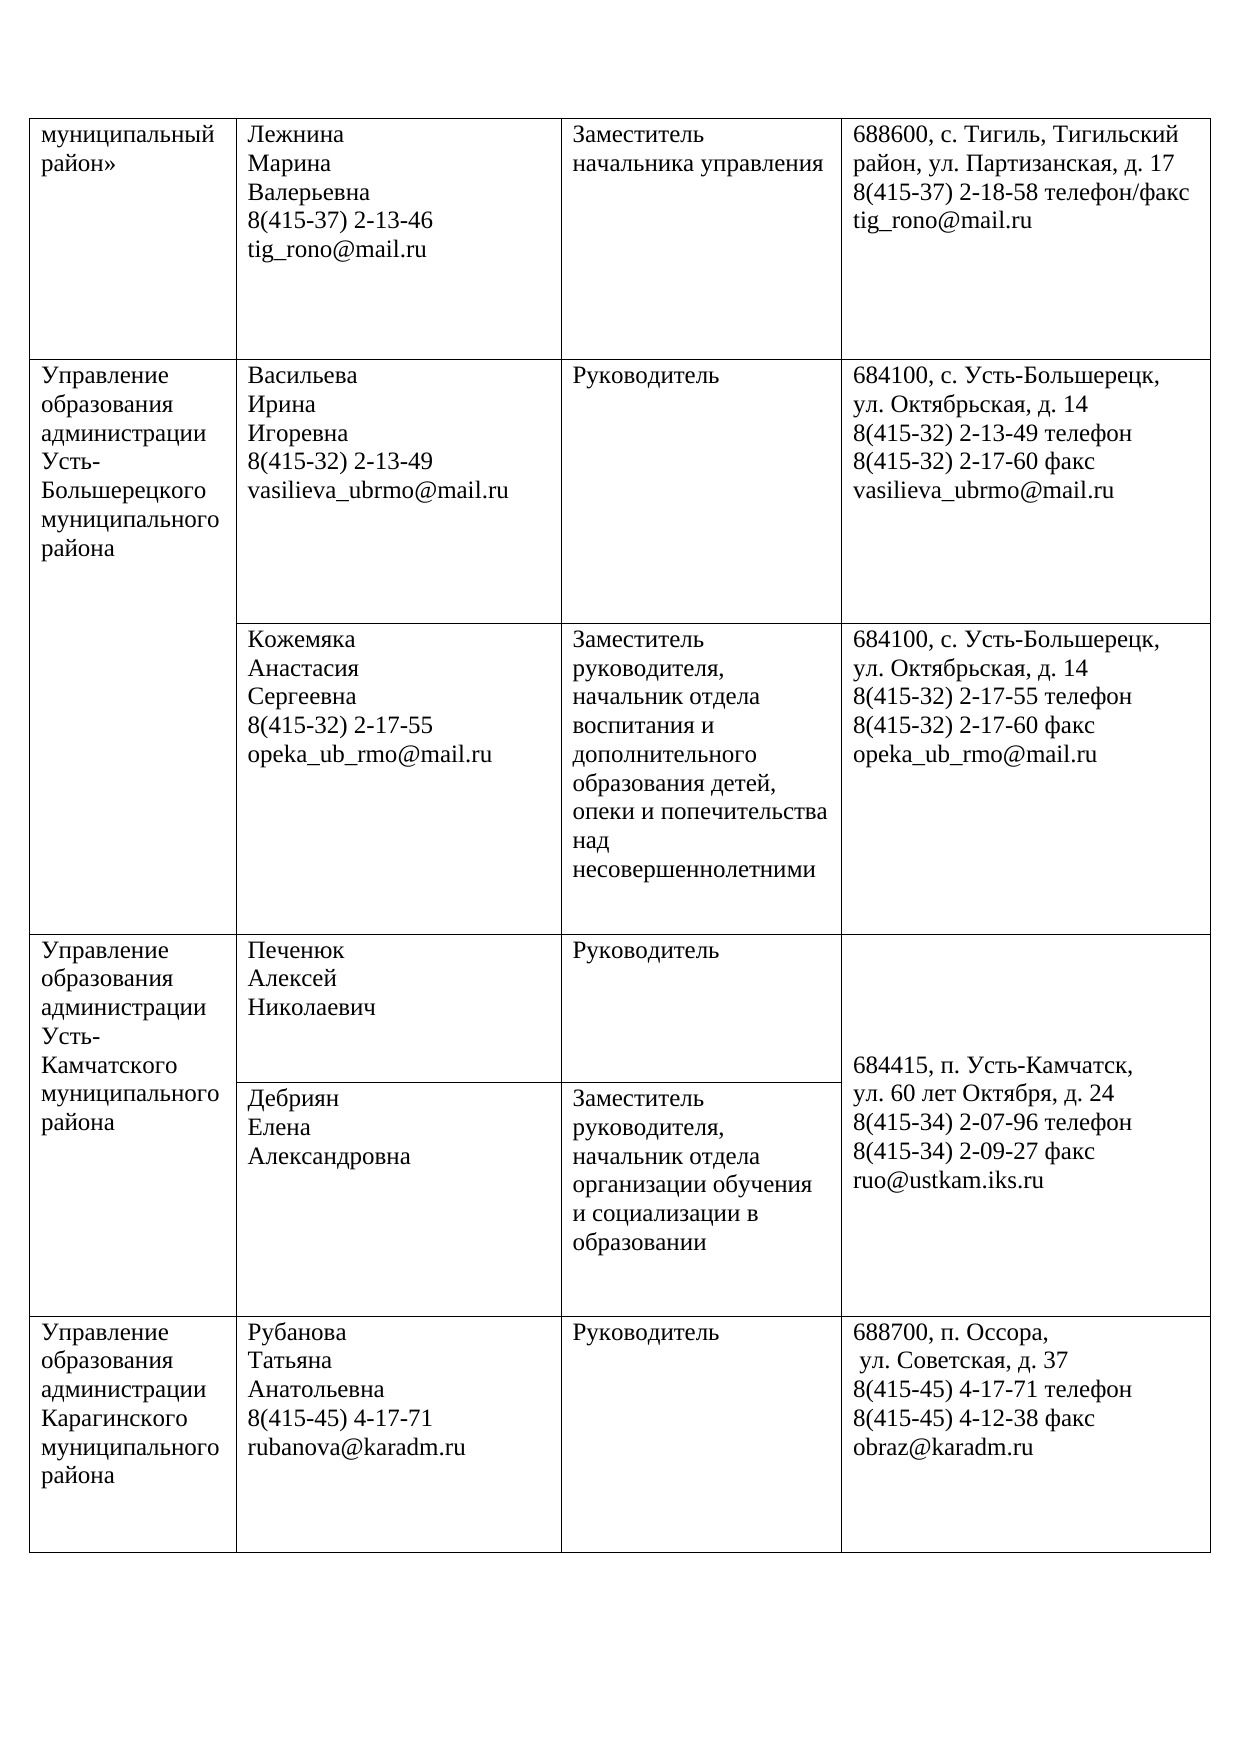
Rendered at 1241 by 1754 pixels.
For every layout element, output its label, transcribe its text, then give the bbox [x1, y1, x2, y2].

table_cell Руководитель [562, 1317, 841, 1552]
table_cell 688700, п. Оссора, ул. Советская, д. 37 8(415-45) 4-17-71 телефон 8(415-45) 4-12-38 факс obraz@karadm.ru [842, 1317, 1210, 1552]
table_cell Печенюк Алексей Николаевич [237, 935, 561, 1082]
table_cell Васильева Ирина Игоревна 8(415-32) 2-13-49 vasilieva_ubrmo@mail.ru [237, 360, 561, 623]
table_cell Управление образования администрации Усть-Большерецкого муниципального района [30, 360, 236, 934]
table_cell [30, 119, 236, 359]
table_cell 684100, с. Усть-Большерецк, ул. Октябрьская, д. 14 8(415-32) 2-13-49 телефон 8(415-32) 2-17-60 факс vasilieva_ubrmo@mail.ru [842, 360, 1210, 623]
table_cell 684415, п. Усть-Камчатск, ул. 60 лет Октября, д. 24 8(415-34) 2-07-96 телефон 8(415-34) 2-09-27 факс ruo@ustkam.iks.ru [842, 935, 1210, 1316]
table_cell Дебриян Елена Александровна [237, 1083, 561, 1316]
table_cell 688600, с. Тигиль, Тигильский район, ул. Партизанская, д. 17 8(415-37) 2-18-58 телефон/факс tig_rono@mail.ru [842, 119, 1210, 359]
table_cell Заместитель руководителя, начальник отдела организации обучения и социализации в образовании [562, 1083, 841, 1316]
table_cell Руководитель [562, 935, 841, 1082]
table_cell Рубанова Татьяна Анатольевна 8(415-45) 4-17-71 rubanova@karadm.ru [237, 1317, 561, 1552]
table_cell Заместитель руководителя, начальник отдела воспитания и дополнительного образования детей, опеки и попечительства над несовершеннолетними [562, 624, 841, 934]
table_cell 684100, с. Усть-Большерецк, ул. Октябрьская, д. 14 8(415-32) 2-17-55 телефон 8(415-32) 2-17-60 факс opeka_ub_rmo@mail.ru [842, 624, 1210, 934]
table_cell Управление образования администрации Усть-Камчатского муниципального района [30, 935, 236, 1316]
table_cell Кожемяка Анастасия Сергеевна 8(415-32) 2-17-55 opeka_ub_rmo@mail.ru [237, 624, 561, 934]
table_cell Лежнина Марина Валерьевна 8(415-37) 2-13-46 tig_rono@mail.ru [237, 119, 561, 359]
table_cell Заместитель начальника управления [562, 119, 841, 359]
table_cell Управление образования администрации Карагинского муниципального района [30, 1317, 236, 1552]
table_cell Руководитель [562, 360, 841, 623]
